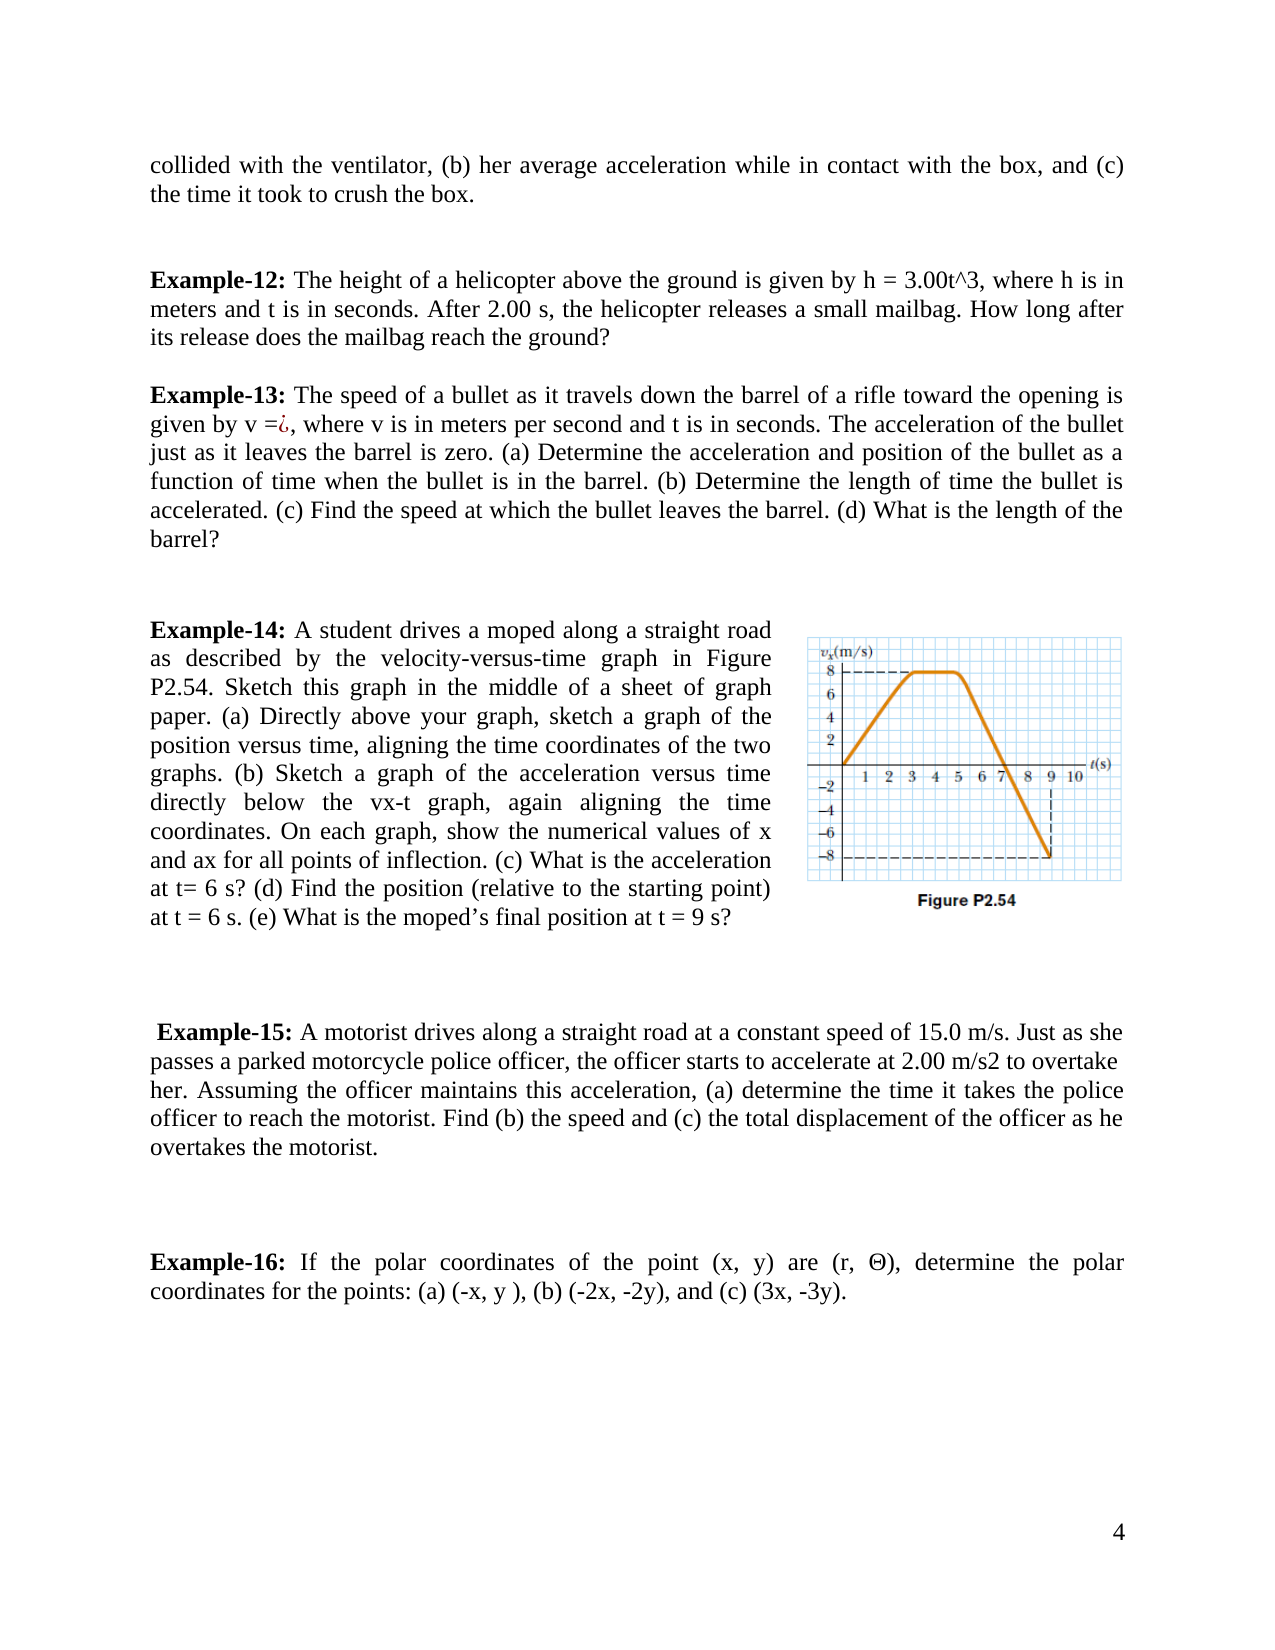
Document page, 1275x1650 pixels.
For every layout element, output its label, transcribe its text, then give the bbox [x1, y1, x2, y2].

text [150, 150, 1125, 207]
picture [791, 623, 1122, 914]
text Example-13: The speed of a bullet as it travels down the barrel of a rifle toward the opening is given by v =, where v is in meters per second and t is in seconds. The acceleration of the bullet just as it leaves the barrel is zero. (a) Determine the acceleration and position of the bullet as a function of time when the bullet is in the barrel. (b) Determine the length of time the bullet is accelerated. (c) Find the speed at which the bullet leaves the barrel. (d) What is the length of the barrel? [150, 380, 1125, 552]
text Example-16: If the polar coordinates of the point (x, y) are (r, Θ), determine the polar coordinates for the points: (a) (-x, y ), (b) (-2x, -2y), and (c) (3x, -3y). [150, 1247, 1125, 1305]
text Example-12: The height of a helicopter above the ground is given by h = 3.00t^3, where h is in meters and t is in seconds. After 2.00 s, the helicopter releases a small mailbag. How long after its release does the mailbag reach the ground? [150, 265, 1125, 351]
text her. Assuming the officer maintains this acceleration, (a) determine the time it takes the police officer to reach the motorist. Find (b) the speed and (c) the total displacement of the officer as he overtakes the motorist. [150, 1075, 1125, 1161]
text Example-15: A motorist drives along a straight road at a constant speed of 15.0 m/s. Just as she passes a parked motorcycle police officer, the officer starts to accelerate at 2.00 m/s2 to overtake [150, 1017, 1125, 1075]
